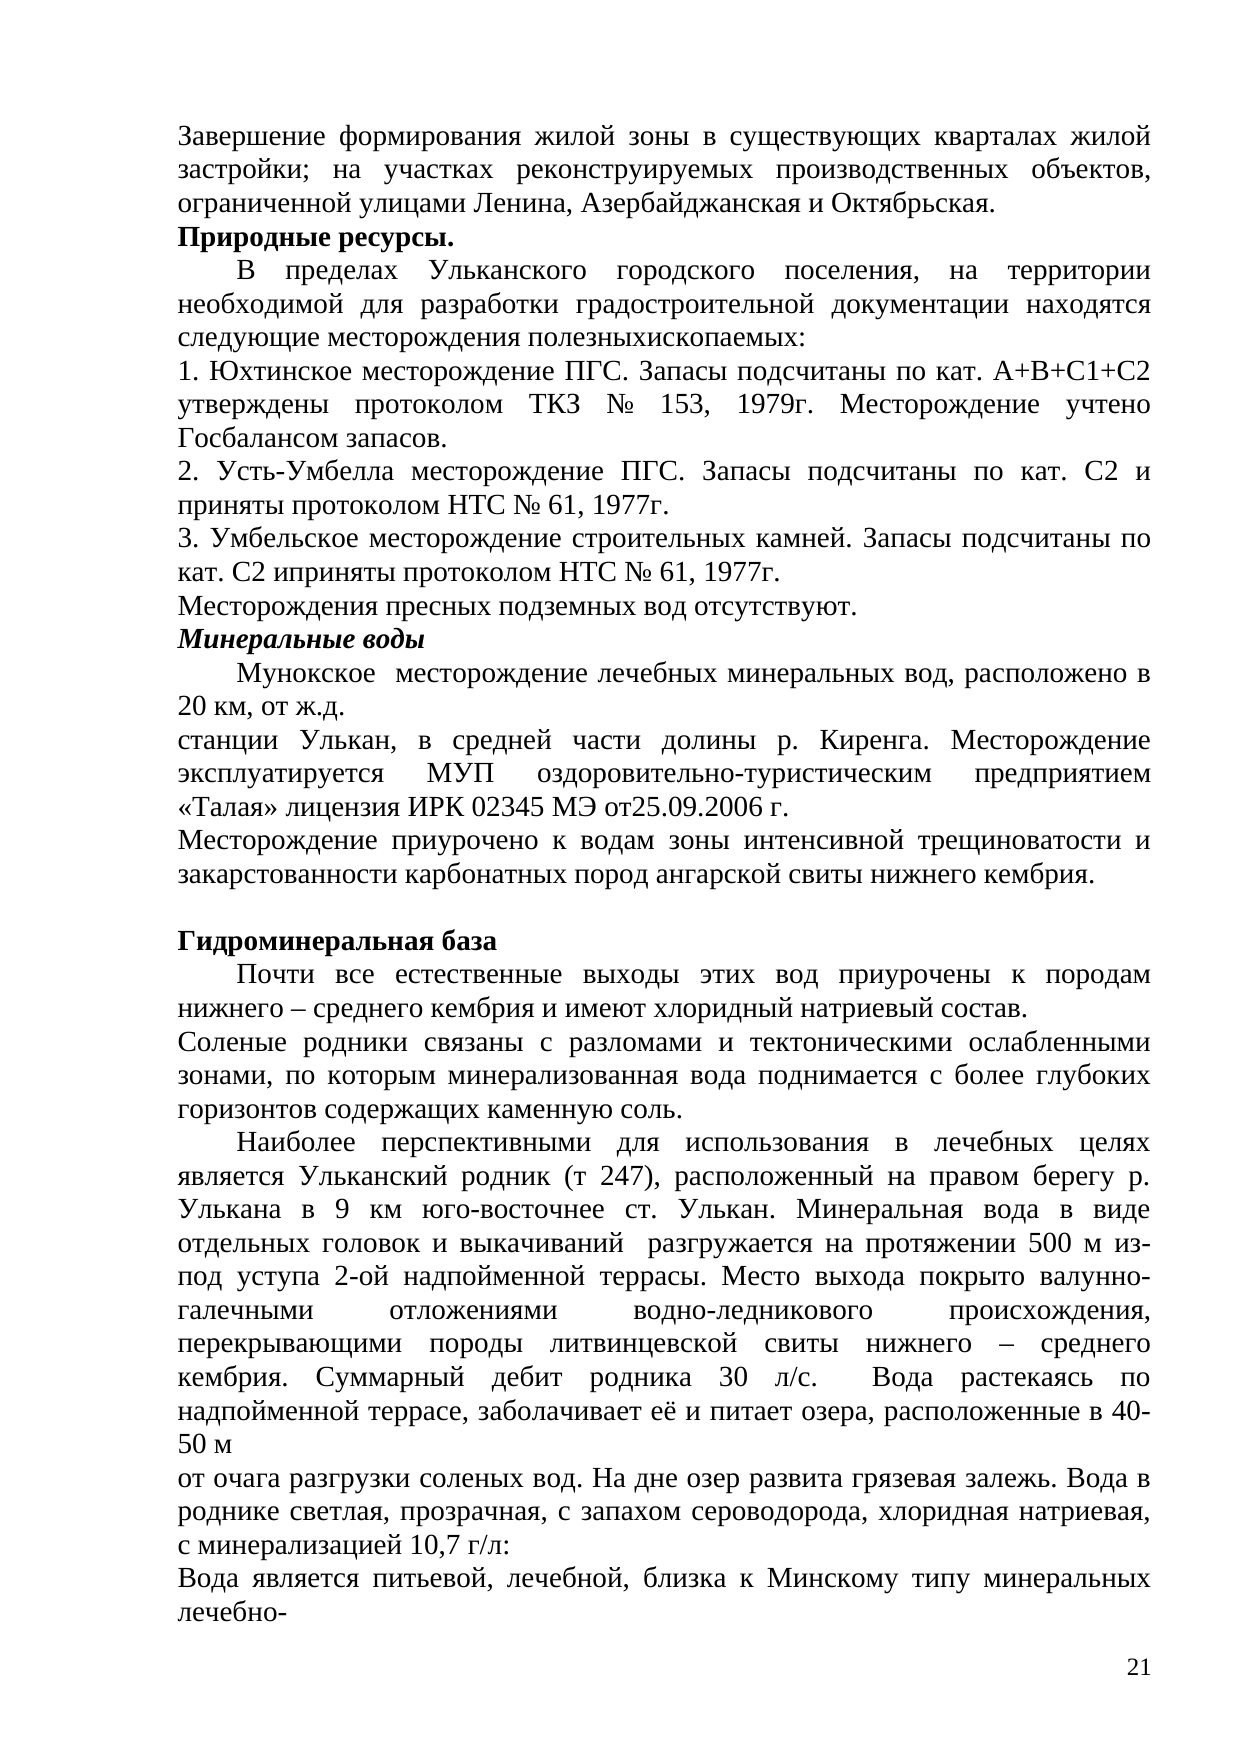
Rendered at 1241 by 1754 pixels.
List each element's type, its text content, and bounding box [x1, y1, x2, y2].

text Минеральные воды [177, 621, 1152, 655]
text Почти все естественные выходы этих вод приурочены к породам нижнего – среднего кембрия и имеют хлоридный натриевый состав. [177, 957, 1152, 1024]
text Вода является питьевой, лечебной, близка к Минскому типу минеральных лечебно- [177, 1560, 1152, 1627]
text 1. Юхтинское месторождение ПГС. Запасы подсчитаны по кат. А+В+С1+С2 утверждены протоколом ТКЗ № 153, 1979г. Месторождение учтено Госбалансом запасов. [177, 353, 1152, 453]
text Месторождение приурочено к водам зоны интенсивной трещиноватости и закарстованности карбонатных пород ангарской свиты нижнего кембрия. [177, 822, 1152, 889]
text Мунокское месторождение лечебных минеральных вод, расположено в 20 км, от ж.д. [177, 655, 1152, 722]
text Соленые родники связаны с разломами и тектоническими ослабленными зонами, по которым минерализованная вода поднимается с более глубоких горизонтов содержащих каменную соль. [177, 1024, 1152, 1124]
text Месторождения пресных подземных вод отсутствуют. [177, 588, 1152, 621]
text В пределах Ульканского городского поселения, на территории необходимой для разработки градостроительной документации находятся следующие месторождения полезныхископаемых: [177, 252, 1152, 353]
text станции Улькан, в средней части долины р. Киренга. Месторождение эксплуатируется МУП оздоровительно-туристическим предприятием «Талая» лицензия ИРК 02345 МЭ от25.09.2006 г. [177, 722, 1152, 822]
text 2. Усть-Умбелла месторождение ПГС. Запасы подсчитаны по кат. С2 и приняты протоколом НТС № 61, 1977г. [177, 453, 1152, 521]
text Природные ресурсы. [177, 219, 1152, 252]
text 3. Умбельское месторождение строительных камней. Запасы подсчитаны по кат. С2 иприняты протоколом НТС № 61, 1977г. [177, 521, 1152, 588]
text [177, 118, 1152, 219]
text от очага разгрузки соленых вод. На дне озер развита грязевая залежь. Вода в роднике светлая, прозрачная, с запахом сероводорода, хлоридная натриевая, с минерализацией 10,7 г/л: [177, 1460, 1152, 1560]
text Гидроминеральная база [177, 923, 1152, 957]
text Наиболее перспективными для использования в лечебных целях является Ульканский родник (т 247), расположенный на правом берегу р. Улькана в 9 км юго-восточнее ст. Улькан. Минеральная вода в виде отдельных головок и выкачиваний разгружается на протяжении 500 м из- под уступа 2-ой надпойменной террасы. Место выхода покрыто валунно-галечными отложениями водно-ледникового происхождения, перекрывающими породы литвинцевской свиты нижнего – среднего кембрия. Суммарный дебит родника 30 л/с. Вода растекаясь по надпойменной террасе, заболачивает её и питает озера, расположенные в 40-50 м [177, 1124, 1152, 1460]
